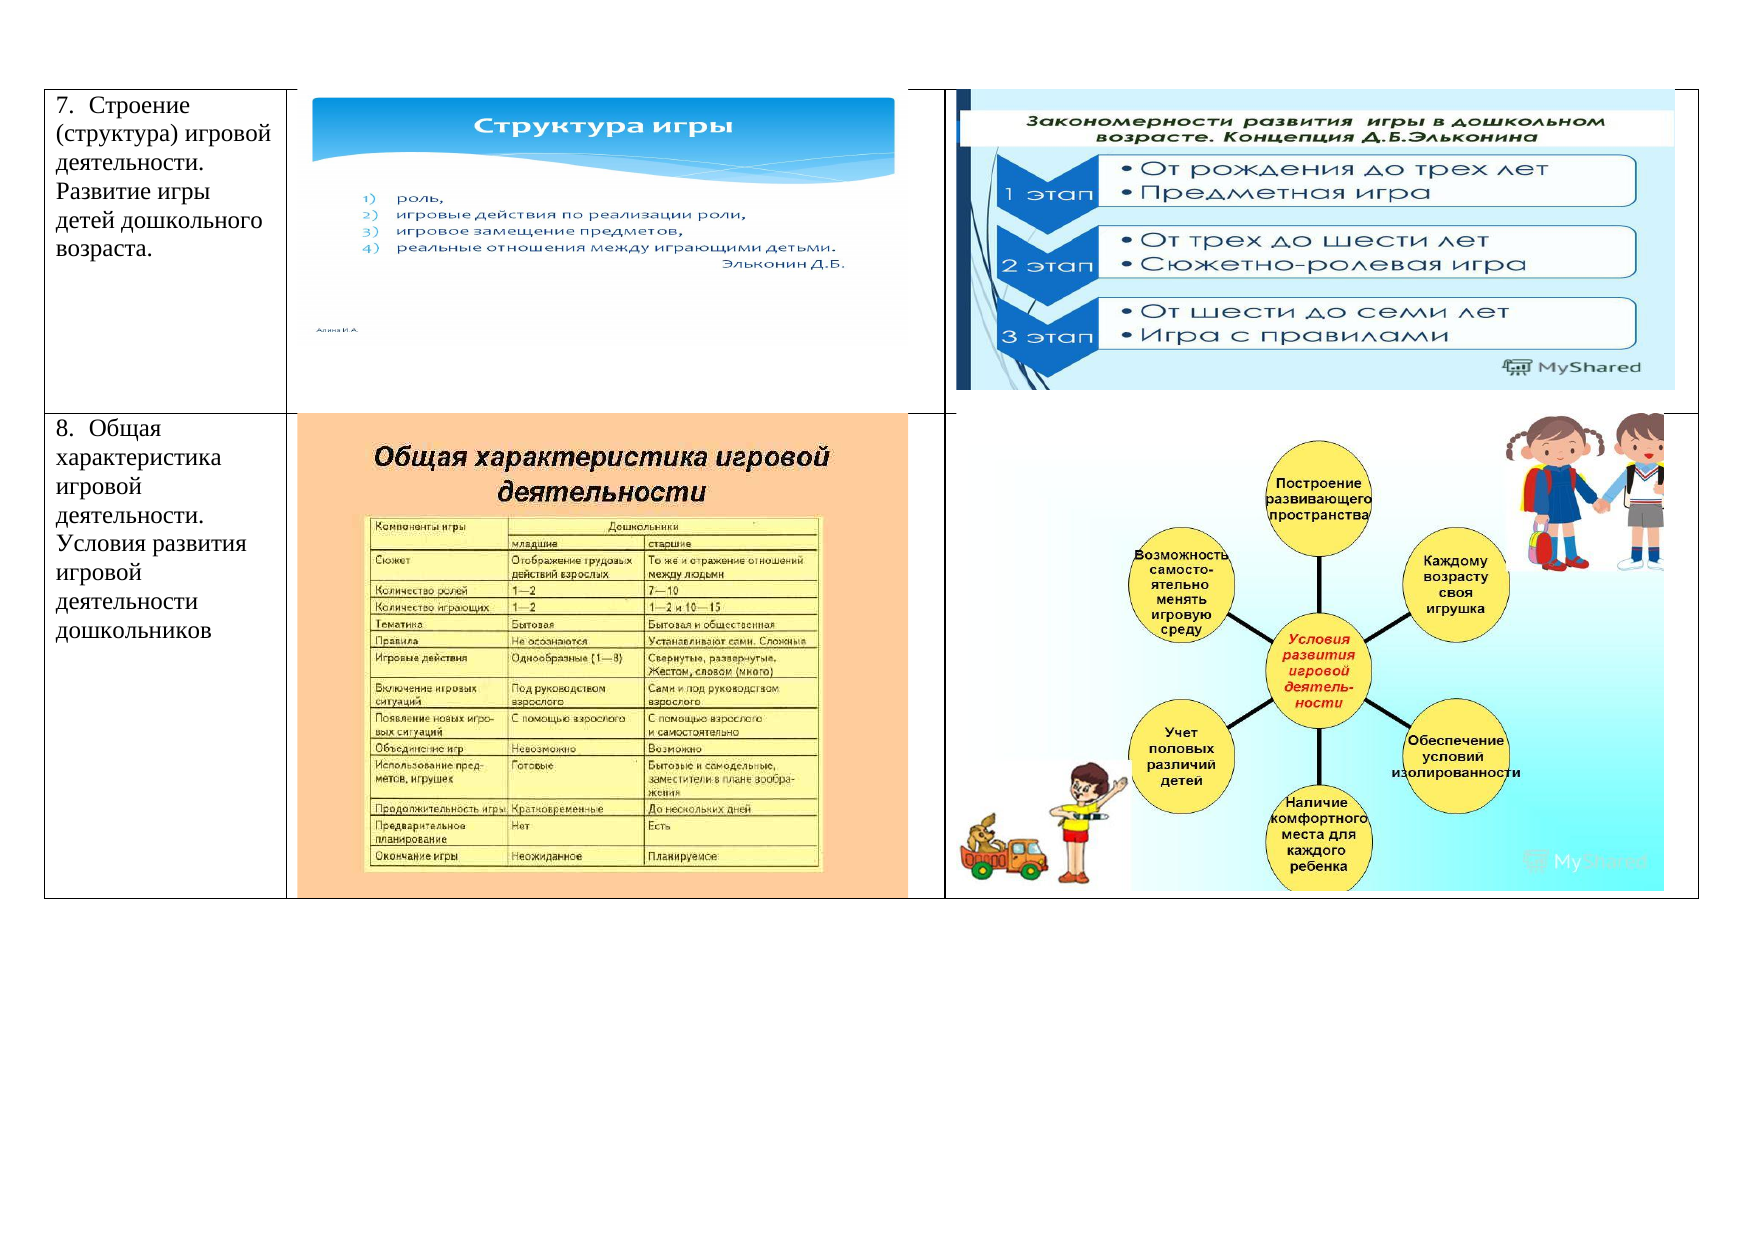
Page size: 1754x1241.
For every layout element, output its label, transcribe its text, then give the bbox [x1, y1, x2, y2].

table_cell [946, 90, 1698, 412]
table_cell [287, 414, 297, 898]
table_cell [909, 414, 944, 898]
table_cell [946, 414, 1698, 898]
picture [956, 89, 1675, 390]
table_cell Общая характеристика игровой деятельности. Условия развития игровой деятельности дошкольников [45, 414, 286, 898]
table_cell [287, 90, 944, 412]
table_cell Строение (структура) игровой деятельности. Развитие игры детей дошкольного возраста. [45, 90, 286, 412]
picture [297, 89, 909, 346]
picture [956, 413, 1664, 891]
picture [297, 413, 909, 898]
